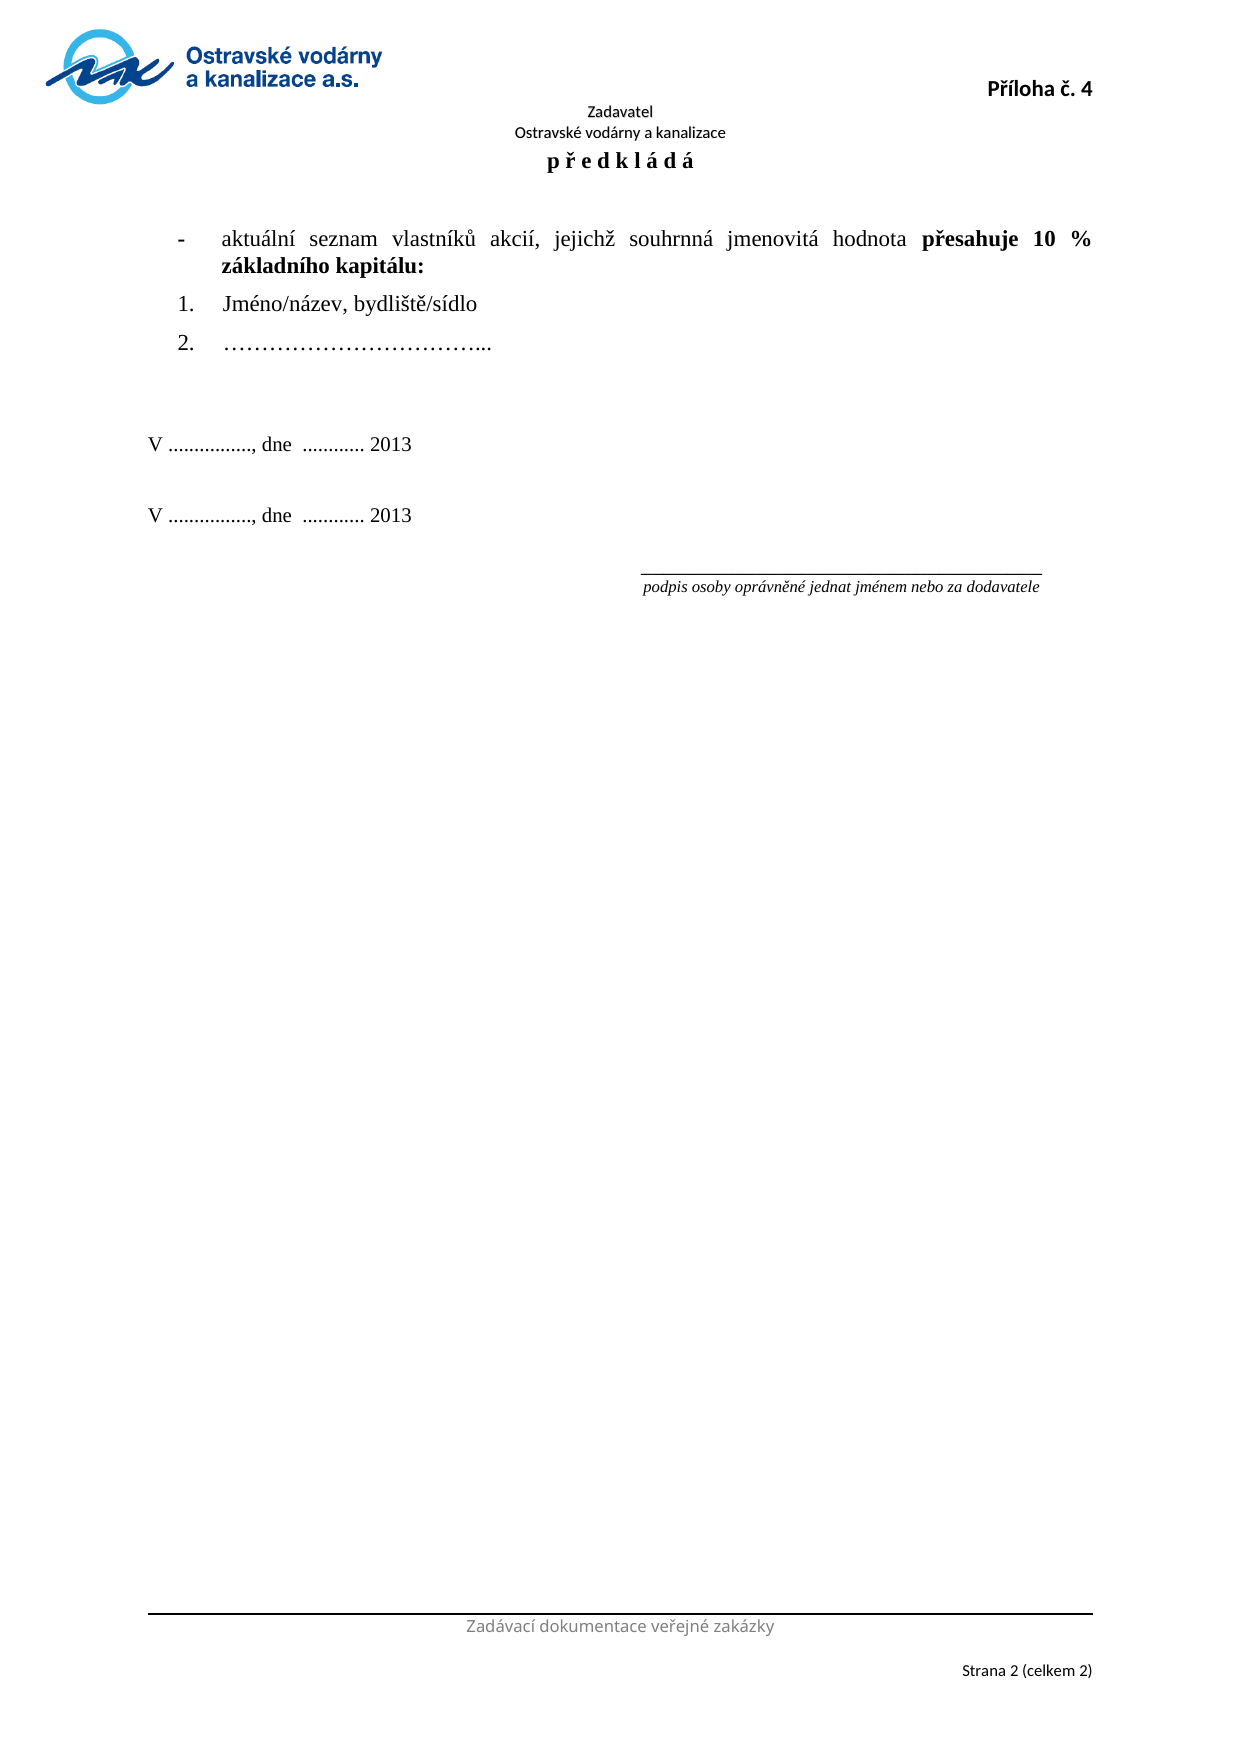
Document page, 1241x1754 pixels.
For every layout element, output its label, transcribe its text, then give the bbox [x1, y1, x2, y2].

text V ................, dne ............ 2013 [148, 502, 1093, 527]
text ___________________________________ [590, 551, 1093, 577]
list aktuální seznam vlastníků akcií, jejichž souhrnná jmenovitá hodnota přesahuje 10 % základního kapitálu: [177, 225, 1093, 278]
text V ................, dne ............ 2013 [148, 431, 1093, 456]
list ……………………………... [177, 329, 1093, 356]
list Jméno/název, bydliště/sídlo [177, 291, 1093, 317]
text podpis osoby oprávněné jednat jménem nebo za dodavatele [590, 577, 1093, 596]
text p ř e d k l á d á [148, 148, 1093, 174]
picture [33, 22, 395, 122]
